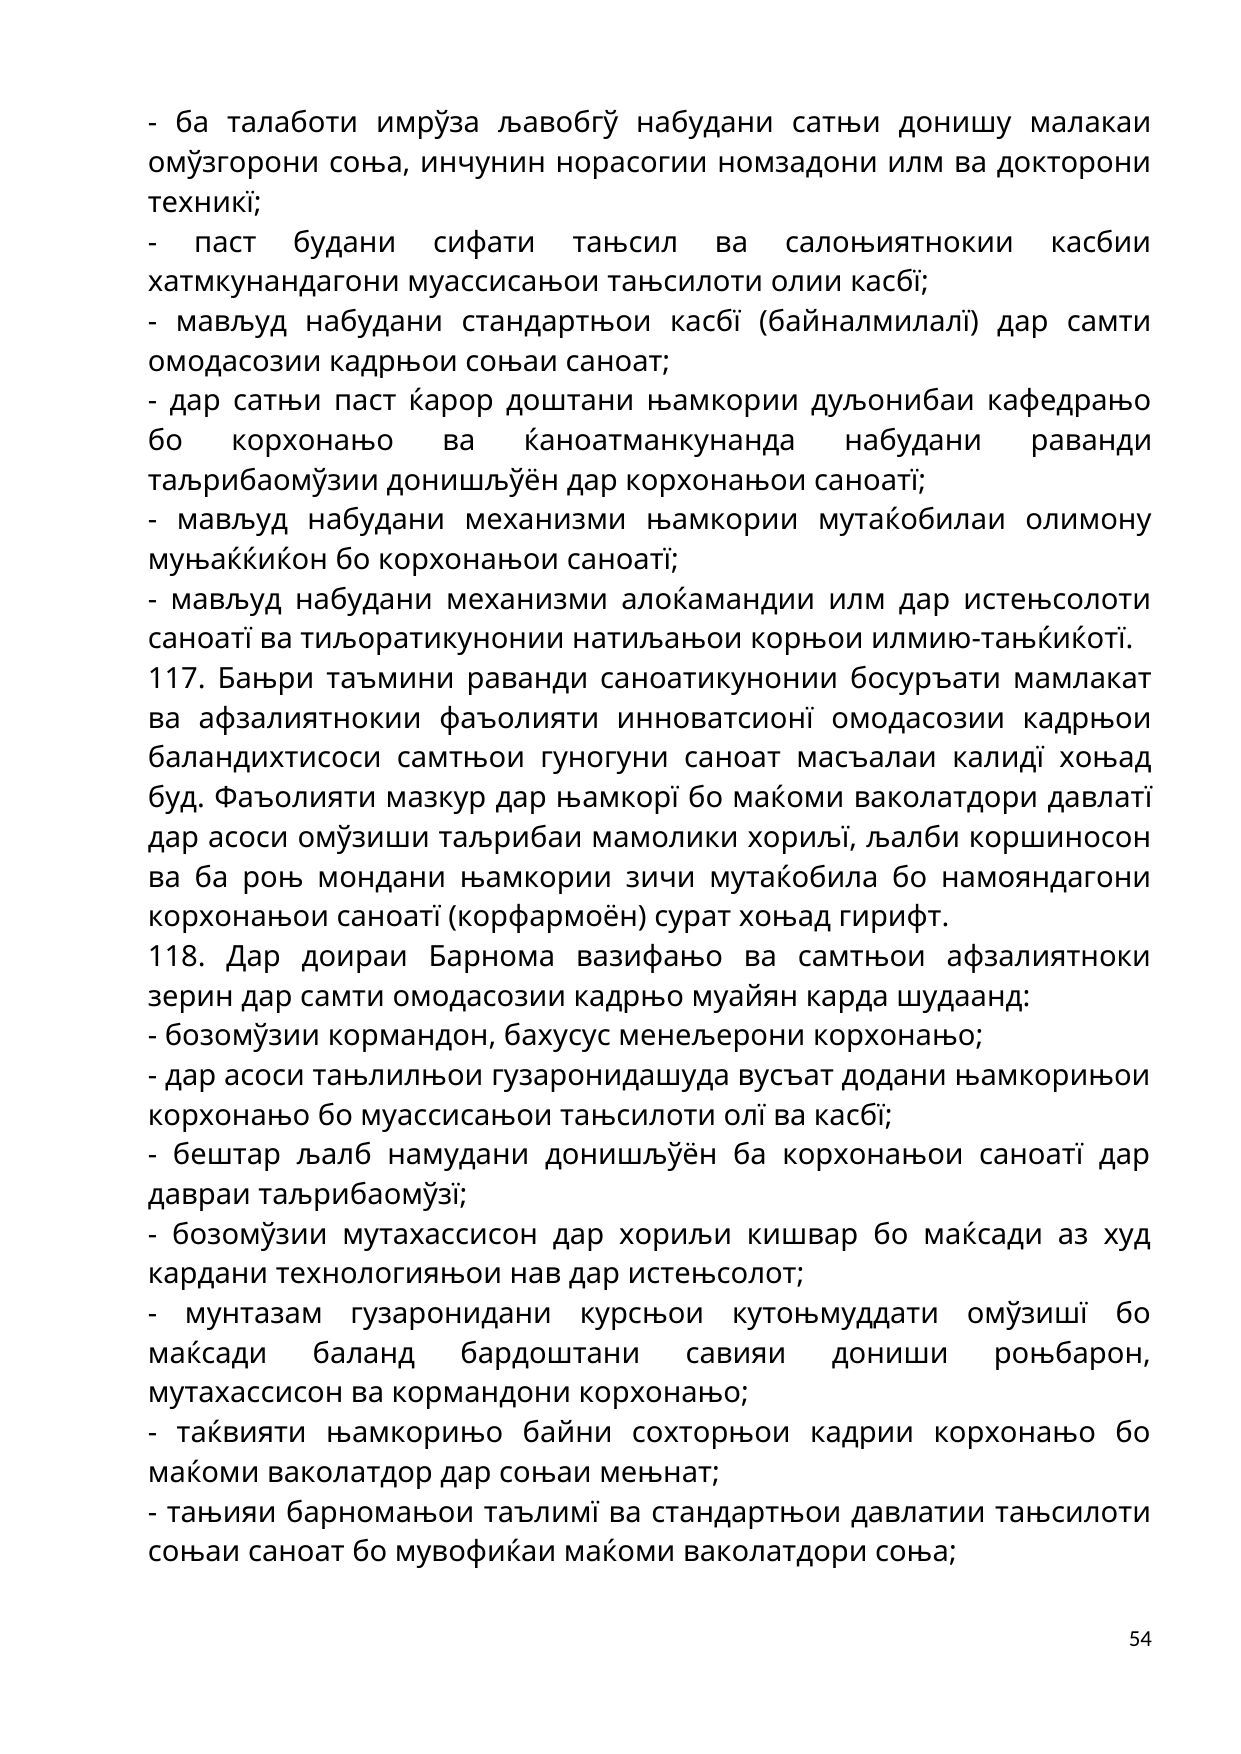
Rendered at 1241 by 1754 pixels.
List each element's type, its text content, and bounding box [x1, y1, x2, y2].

text - бозомўзии кормандон, бахусус менељерони корхонањо; [148, 1014, 1152, 1054]
text 118. Дар доираи Барнома вазифањо ва самтњои афзалиятноки зерин дар самти омодасозии кадрњо муайян карда шудаанд: [148, 935, 1152, 1014]
text - дар сатњи паст ќарор доштани њамкории дуљонибаи кафедрањо бо корхонањо ва ќаноатманкунанда набудани раванди таљрибаомўзии донишљўён дар корхонањои саноатї; [148, 379, 1152, 499]
text - тањияи барномањои таълимї ва стандартњои давлатии тањсилоти соњаи саноат бо мувофиќаи маќоми ваколатдори соња; [148, 1491, 1152, 1570]
text 117. Бањри таъмини раванди саноатикунонии босуръати мамлакат ва афзалиятнокии фаъолияти инноватсионї омодасозии кадрњои баландихтисоси самтњои гуногуни саноат масъалаи калидї хоњад буд. Фаъолияти мазкур дар њамкорї бо маќоми ваколатдори давлатї дар асоси омўзиши таљрибаи мамолики хориљї, љалби коршиносон ва ба роњ мондани њамкории зичи мутаќобила бо намояндагони корхонањои саноатї (корфармоён) сурат хоњад гирифт. [148, 657, 1152, 935]
text - мављуд набудани механизми њамкории мутаќобилаи олимону муњаќќиќон бо корхонањои саноатї; [148, 499, 1152, 578]
text - ба талаботи имрўза љавобгў набудани сатњи донишу малакаи омўзгорони соња, инчунин норасогии номзадони илм ва докторони техникї; [148, 102, 1152, 221]
text - бозомўзии мутахассисон дар хориљи кишвар бо маќсади аз худ кардани технологияњои нав дар истењсолот; [148, 1213, 1152, 1292]
text - мављуд набудани механизми алоќамандии илм дар истењсолоти саноатї ва тиљоратикунонии натиљањои корњои илмию-тањќиќотї. [148, 578, 1152, 657]
text - бештар љалб намудани донишљўён ба корхонањои саноатї дар давраи таљрибаомўзї; [148, 1134, 1152, 1213]
text - дар асоси тањлилњои гузаронидашуда вусъат додани њамкорињои корхонањо бо муассисањои тањсилоти олї ва касбї; [148, 1054, 1152, 1134]
text - таќвияти њамкорињо байни сохторњои кадрии корхонањо бо маќоми ваколатдор дар соњаи мењнат; [148, 1411, 1152, 1491]
text - мављуд набудани стандартњои касбї (байналмилалї) дар самти омодасозии кадрњои соњаи саноат; [148, 300, 1152, 379]
text - мунтазам гузаронидани курсњои кутоњмуддати омўзишї бо маќсади баланд бардоштани савияи дониши роњбарон, мутахассисон ва кормандони корхонањо; [148, 1292, 1152, 1411]
text - паст будани сифати тањсил ва салоњиятнокии касбии хатмкунандагони муассисањои тањсилоти олии касбї; [148, 221, 1152, 300]
